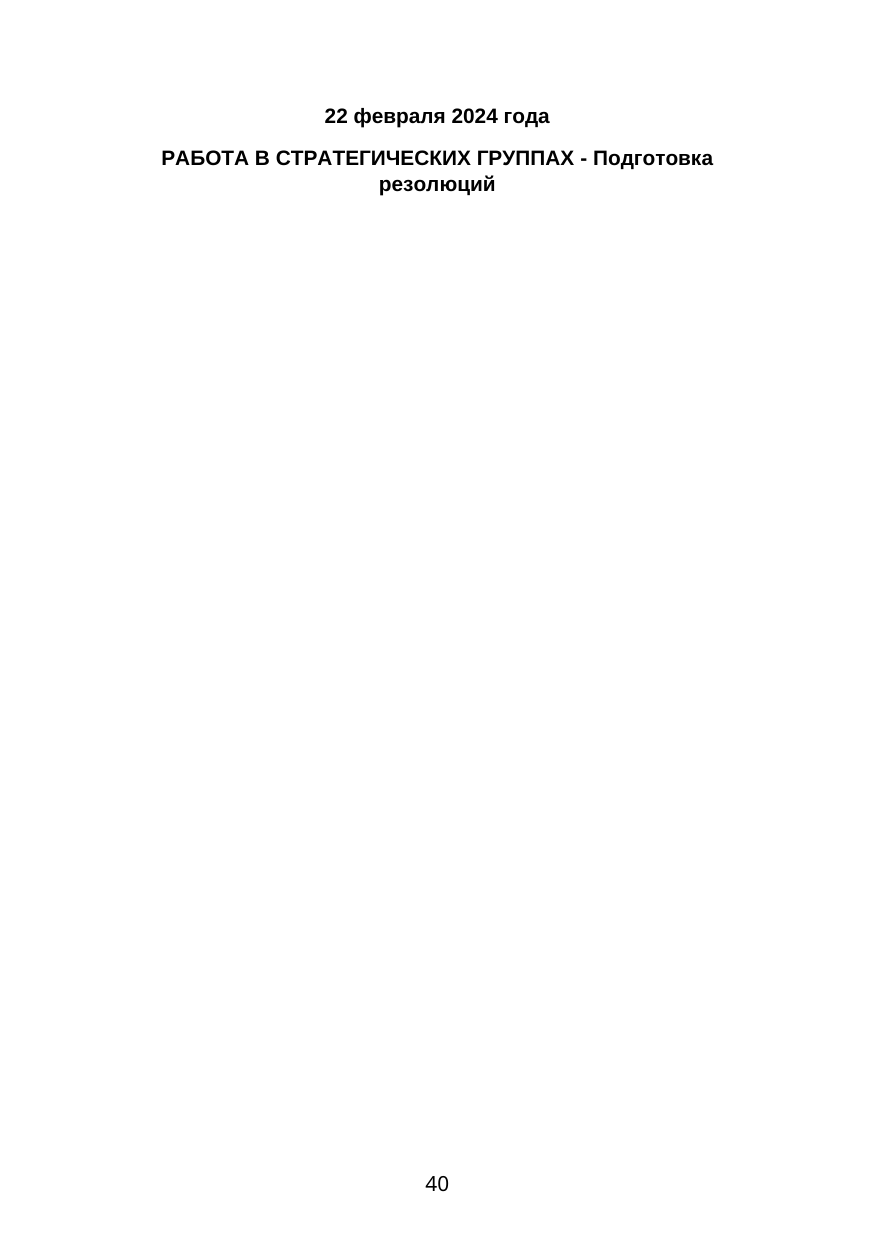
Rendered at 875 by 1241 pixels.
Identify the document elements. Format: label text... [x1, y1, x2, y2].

text РАБОТА В СТРАТЕГИЧЕСКИХ ГРУППАХ - Подготовка резолюций [118, 146, 756, 196]
text 22 февраля 2024 года [118, 103, 756, 127]
